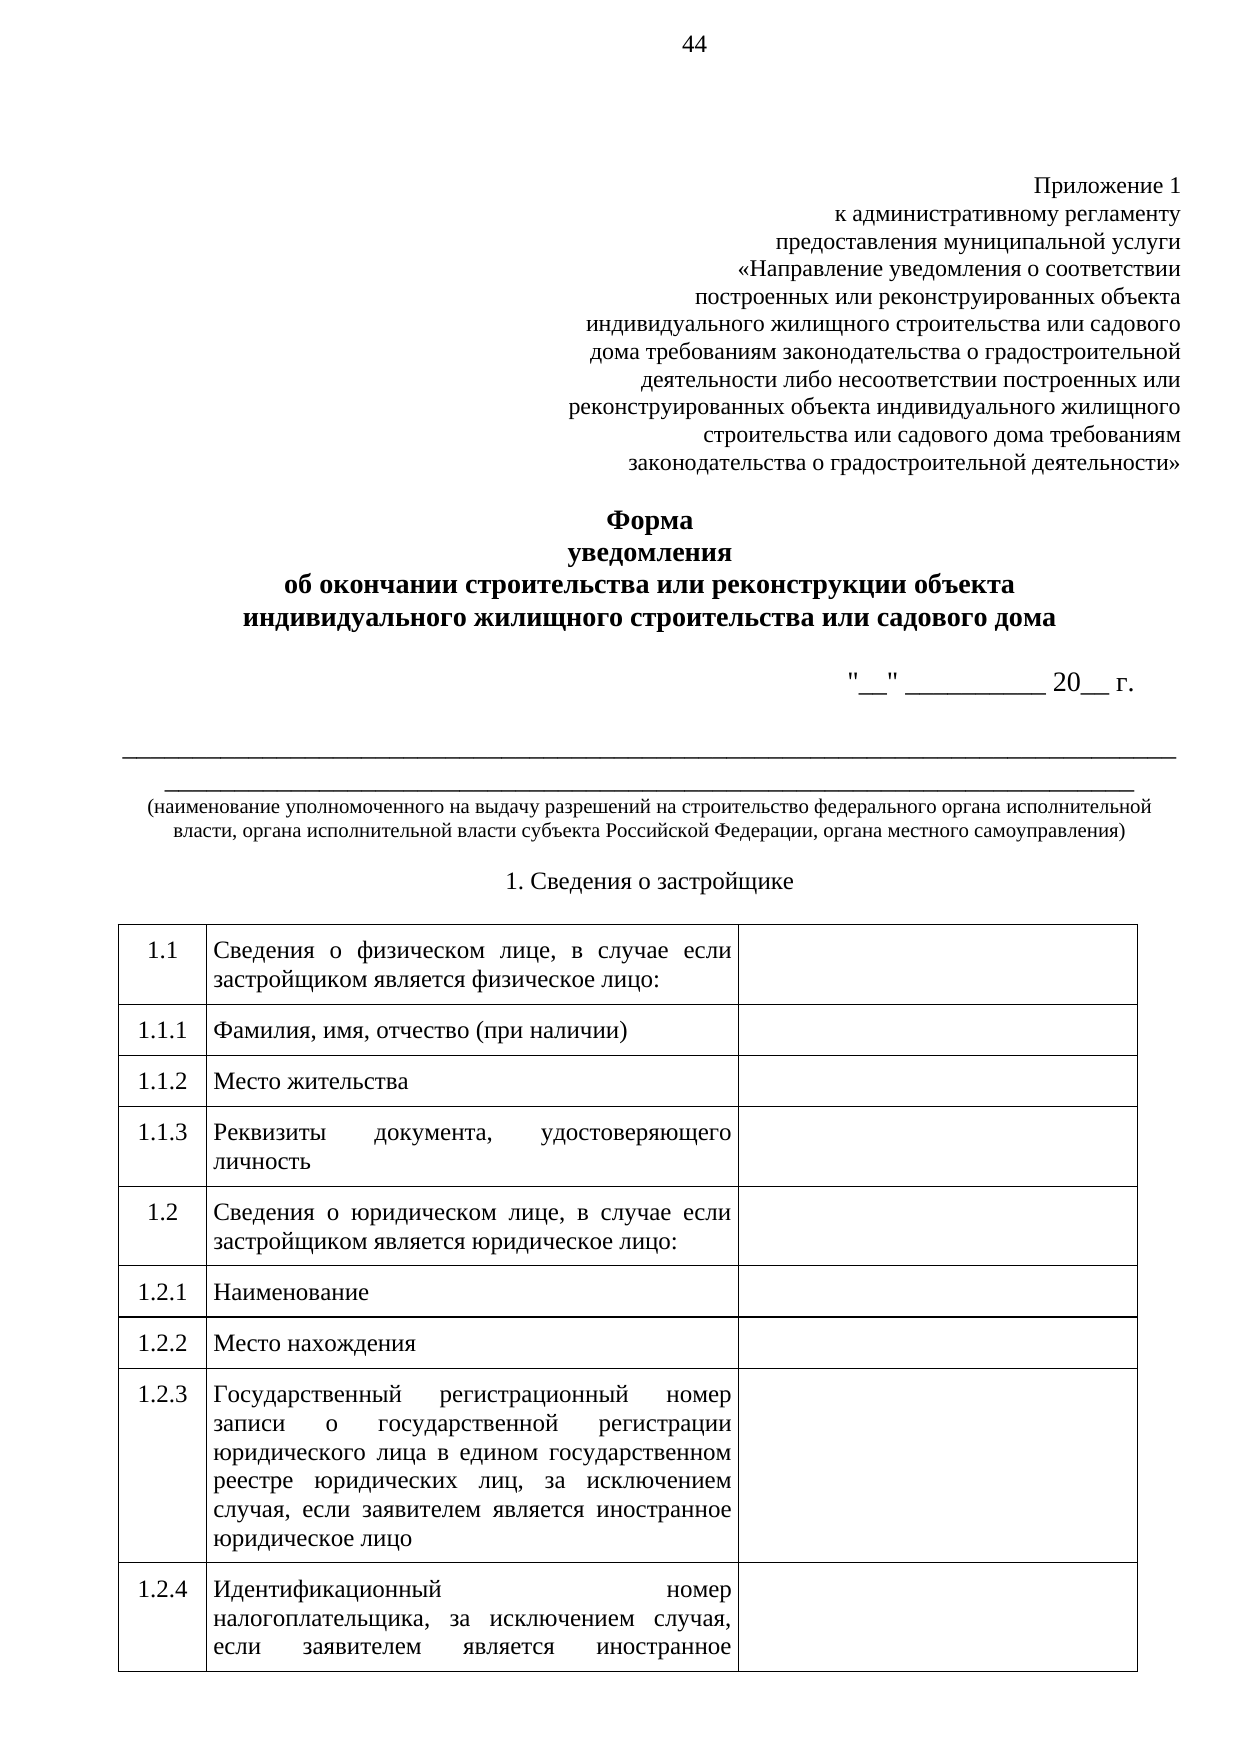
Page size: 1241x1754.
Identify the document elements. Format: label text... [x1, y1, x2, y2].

subtitle уведомления [118, 535, 1181, 567]
table_cell 1.2.1 [119, 1266, 206, 1316]
table_cell Государственный регистрационный номер записи о государственной регистрации юридического лица в едином государственном реестре юридических лиц, за исключением случая, если заявителем является иностранное юридическое лицо [207, 1369, 738, 1562]
table_cell 1.2.4 [119, 1563, 206, 1671]
text «Направление уведомления о соответствии построенных или реконструированных объекта индивидуального жилищного строительства или садового дома требованиям законодательства о градостроительной деятельности либо несоответствии построенных или реконструированных объекта индивидуального жилищного строительства или садового дома требованиям законодательства о градостроительной деятельности» [561, 254, 1181, 475]
table_header [739, 925, 1137, 1004]
table_header 1.1 [119, 925, 206, 1004]
table_cell 1.2.3 [119, 1369, 206, 1562]
table_cell [739, 1056, 1137, 1106]
table_cell Место жительства [207, 1056, 738, 1106]
subtitle индивидуального жилищного строительства или садового дома [118, 600, 1181, 632]
subtitle Форма [118, 503, 1181, 535]
subtitle ________________________________________________________________________________________________________________________________________________ (наименование уполномоченного на выдачу разрешений на строительство федерального органа исполнительной власти, органа исполнительной власти субъекта Российской Федерации, органа местного самоуправления) [118, 729, 1181, 842]
subtitle об окончании строительства или реконструкции объекта [118, 567, 1181, 600]
table_cell Сведения о юридическом лице, в случае если застройщиком является юридическое лицо: [207, 1187, 738, 1265]
table_cell 1.2 [119, 1187, 206, 1265]
table_cell Место нахождения [207, 1318, 738, 1367]
table_cell [739, 1369, 1137, 1562]
table_cell 1.2.2 [119, 1318, 206, 1367]
table_cell [739, 1318, 1137, 1367]
text Приложение 1 [561, 171, 1181, 199]
table_cell 1.1.3 [119, 1107, 206, 1186]
text предоставления муниципальной услуги [561, 227, 1181, 254]
table_cell [739, 1107, 1137, 1186]
table_cell 1.1.1 [119, 1005, 206, 1055]
table_cell Наименование [207, 1266, 738, 1316]
table_cell [739, 1005, 1137, 1055]
table_cell [739, 1563, 1137, 1671]
table_cell Фамилия, имя, отчество (при наличии) [207, 1005, 738, 1055]
table_cell 1.1.2 [119, 1056, 206, 1106]
text к административному регламенту [561, 199, 1181, 227]
subtitle 1. Сведения о застройщике [118, 866, 1181, 895]
table_cell [739, 1187, 1137, 1265]
table_cell Реквизиты документа, удостоверяющего личность [207, 1107, 738, 1186]
table_header Сведения о физическом лице, в случае если застройщиком является физическое лицо: [207, 925, 738, 1004]
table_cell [207, 1563, 738, 1671]
table_cell [739, 1266, 1137, 1316]
subtitle "__" __________ 20__ г. [118, 665, 1181, 697]
